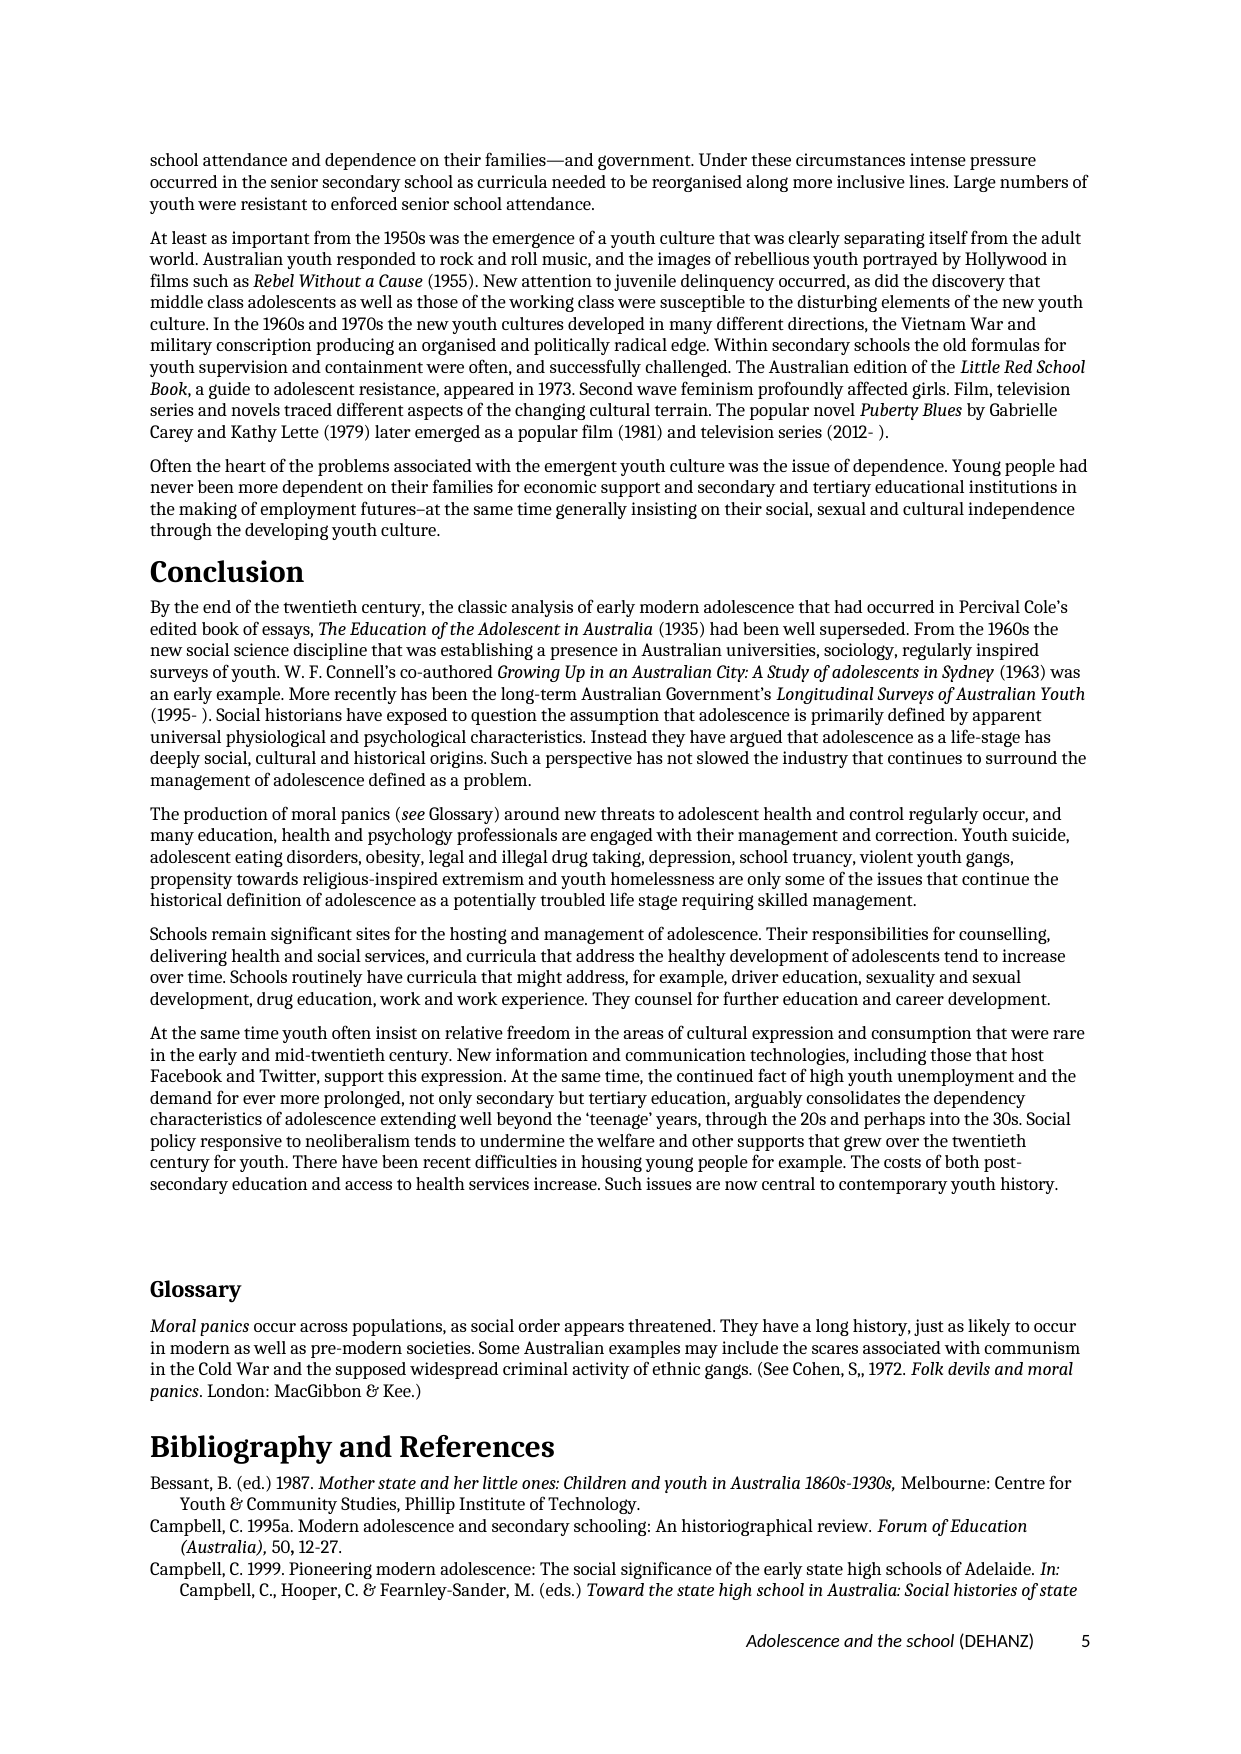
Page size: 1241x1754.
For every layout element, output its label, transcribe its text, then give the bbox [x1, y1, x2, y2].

text The production of moral panics (see Glossary) around new threats to adolescent health and control regularly occur, and many education, health and psychology professionals are engaged with their management and correction. Youth suicide, adolescent eating disorders, obesity, legal and illegal drug taking, depression, school truancy, violent youth gangs, propensity towards religious-inspired extremism and youth homelessness are only some of the issues that continue the historical definition of adolescence as a potentially troubled life stage requiring skilled management. [150, 803, 1090, 911]
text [150, 150, 1090, 215]
text Moral panics occur across populations, as social order appears threatened. They have a long history, just as likely to occur in modern as well as pre-modern societies. Some Australian examples may include the scares associated with communism in the Cold War and the supposed widespread criminal activity of ethnic gangs. (See Cohen, S,, 1972. Folk devils and moral panics. London: MacGibbon & Kee.) [150, 1316, 1090, 1402]
text Glossary [150, 1276, 1090, 1303]
text Often the heart of the problems associated with the emergent youth culture was the issue of dependence. Young people had never been more dependent on their families for economic support and secondary and tertiary educational institutions in the making of employment futures–at the same time generally insisting on their social, sexual and cultural independence through the developing youth culture. [150, 455, 1090, 542]
text At the same time youth often insist on relative freedom in the areas of cultural expression and consumption that were rare in the early and mid-twentieth century. New information and communication technologies, including those that host Facebook and Twitter, support this expression. At the same time, the continued fact of high youth unemployment and the demand for ever more prolonged, not only secondary but tertiary education, arguably consolidates the dependency characteristics of adolescence extending well beyond the ‘teenage’ years, through the 20s and perhaps into the 30s. Social policy responsive to neoliberalism tends to undermine the welfare and other supports that grew over the twentieth century for youth. There have been recent difficulties in housing young people for example. The costs of both post-secondary education and access to health services increase. Such issues are now central to contemporary youth history. [150, 1022, 1090, 1195]
text Campbell, C. 1995a. Modern adolescence and secondary schooling: An historiographical review. Forum of Education (Australia), 50, 12-27. [150, 1515, 1090, 1558]
text At least as important from the 1950s was the emergence of a youth culture that was clearly separating itself from the adult world. Australian youth responded to rock and roll music, and the images of rebellious youth portrayed by Hollywood in films such as Rebel Without a Cause (1955). New attention to juvenile delinquency occurred, as did the discovery that middle class adolescents as well as those of the working class were susceptible to the disturbing elements of the new youth culture. In the 1960s and 1970s the new youth cultures developed in many different directions, the Vietnam War and military conscription producing an organised and politically radical edge. Within secondary schools the old formulas for youth supervision and containment were often, and successfully challenged. The Australian edition of the Little Red School Book, a guide to adolescent resistance, appeared in 1973. Second wave feminism profoundly affected girls. Film, television series and novels traced different aspects of the changing cultural terrain. The popular novel Puberty Blues by Gabrielle Carey and Kathy Lette (1979) later emerged as a popular film (1981) and television series (2012- ). [150, 227, 1090, 443]
text Schools remain significant sites for the hosting and management of adolescence. Their responsibilities for counselling, delivering health and social services, and curricula that address the healthy development of adolescents tend to increase over time. Schools routinely have curricula that might address, for example, driver education, sexuality and sexual development, drug education, work and work experience. They counsel for further education and career development. [150, 924, 1090, 1010]
text Bessant, B. (ed.) 1987. Mother state and her little ones: Children and youth in Australia 1860s-1930s, Melbourne: Centre for Youth & Community Studies, Phillip Institute of Technology. [150, 1472, 1090, 1515]
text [150, 1558, 1090, 1602]
text By the end of the twentieth century, the classic analysis of early modern adolescence that had occurred in Percival Cole’s edited book of essays, The Education of the Adolescent in Australia (1935) had been well superseded. From the 1960s the new social science discipline that was establishing a presence in Australian universities, sociology, regularly inspired surveys of youth. W. F. Connell’s co-authored Growing Up in an Australian City: A Study of adolescents in Sydney (1963) was an early example. More recently has been the long-term Australian Government’s Longitudinal Surveys of Australian Youth (1995- ). Social historians have exposed to question the assumption that adolescence is primarily defined by apparent universal physiological and psychological characteristics. Instead they have argued that adolescence as a life-stage has deeply social, cultural and historical origins. Such a perspective has not slowed the industry that continues to surround the management of adolescence defined as a problem. [150, 597, 1090, 791]
text Conclusion [150, 554, 1090, 590]
text Bibliography and References [150, 1429, 1090, 1465]
